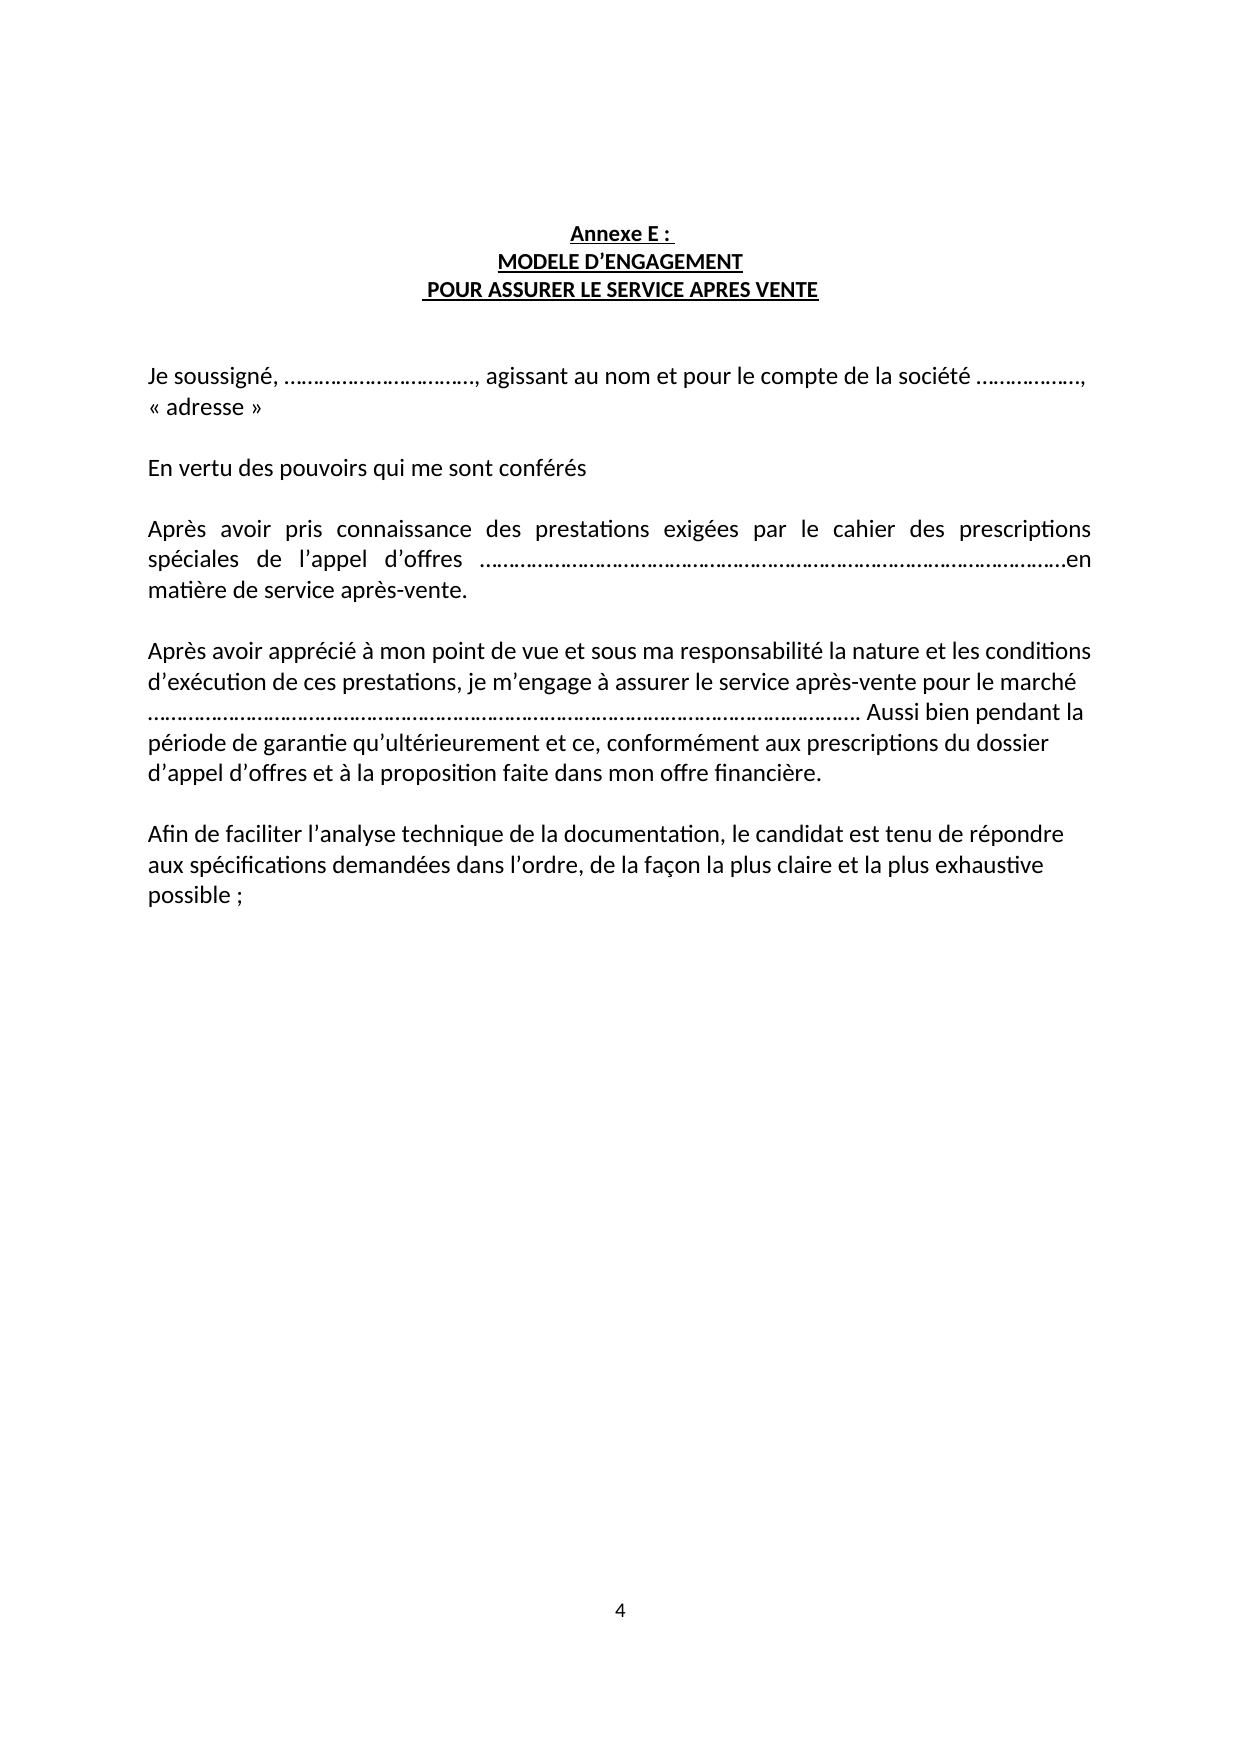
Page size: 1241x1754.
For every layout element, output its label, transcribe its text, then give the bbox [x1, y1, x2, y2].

text Après avoir apprécié à mon point de vue et sous ma responsabilité la nature et les conditions d’exécution de ces prestations, je m’engage à assurer le service après-vente pour le marché ……………………………………………………………………………………………………………. Aussi bien pendant la période de garantie qu’ultérieurement et ce, conformément aux prescriptions du dossier d’appel d’offres et à la proposition faite dans mon offre financière. [148, 635, 1092, 788]
text Annexe E : [148, 219, 1092, 247]
text Après avoir pris connaissance des prestations exigées par le cahier des prescriptions spéciales de l’appel d’offres …………………………………………………………………………………………en matière de service après-vente. [148, 513, 1092, 605]
text En vertu des pouvoirs qui me sont conférés [148, 452, 1092, 483]
text POUR ASSURER LE SERVICE APRES VENTE [148, 275, 1092, 303]
text MODELE D’ENGAGEMENT [148, 247, 1092, 275]
text Je soussigné, ……………………………, agissant au nom et pour le compte de la société ………………, « adresse » [148, 361, 1092, 422]
text Afin de faciliter l’analyse technique de la documentation, le candidat est tenu de répondre aux spécifications demandées dans l’ordre, de la façon la plus claire et la plus exhaustive possible ; [148, 818, 1092, 910]
